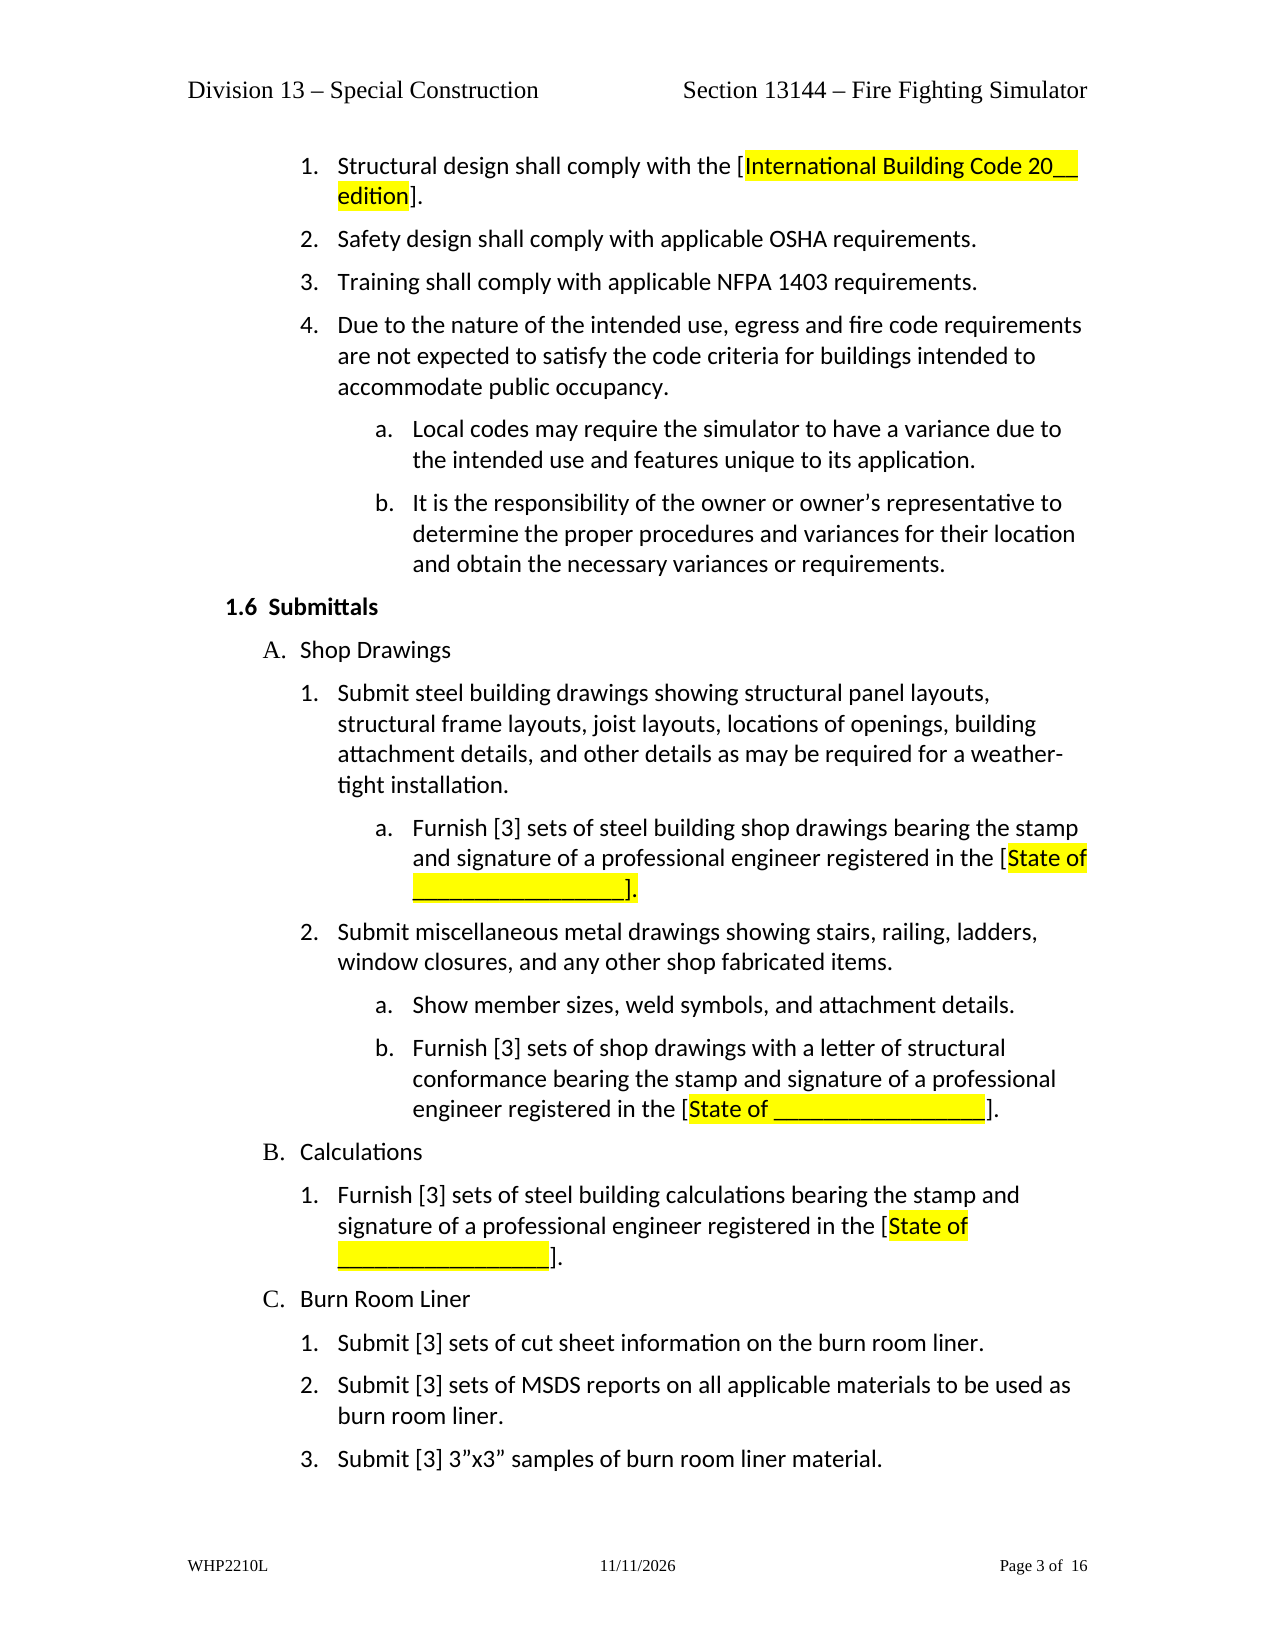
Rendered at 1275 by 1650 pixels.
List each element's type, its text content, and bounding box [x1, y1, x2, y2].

list Show member sizes, weld symbols, and attachment details. [375, 989, 1087, 1020]
list It is the responsibility of the owner or owner’s representative to determine the proper procedures and variances for their location and obtain the necessary variances or requirements. [375, 487, 1087, 579]
list Furnish [3] sets of steel building calculations bearing the stamp and signature of a professional engineer registered in the [State of _________________]. [300, 1179, 1087, 1271]
list Furnish [3] sets of steel building shop drawings bearing the stamp and signature of a professional engineer registered in the [State of _________________]. [375, 812, 1087, 903]
list Burn Room Liner [262, 1284, 1087, 1314]
list Submittals [225, 591, 1087, 622]
list Submit miscellaneous metal drawings showing stairs, railing, ladders, window closures, and any other shop fabricated items. [300, 916, 1087, 977]
list Safety design shall comply with applicable OSHA requirements. [300, 223, 1087, 254]
list Shop Drawings [262, 634, 1087, 665]
list Structural design shall comply with the [International Building Code 20__ edition]. [300, 150, 1087, 211]
list Submit [3] sets of cut sheet information on the burn room liner. [300, 1327, 1087, 1357]
list Submit [3] 3”x3” samples of burn room liner material. [300, 1443, 1087, 1474]
list Local codes may require the simulator to have a variance due to the intended use and features unique to its application. [375, 414, 1087, 475]
list Training shall comply with applicable NFPA 1403 requirements. [300, 267, 1087, 297]
list Submit [3] sets of MSDS reports on all applicable materials to be used as burn room liner. [300, 1370, 1087, 1431]
list Submit steel building drawings showing structural panel layouts, structural frame layouts, joist layouts, locations of openings, building attachment details, and other details as may be required for a weather-tight installation. [300, 677, 1087, 799]
list Furnish [3] sets of shop drawings with a letter of structural conformance bearing the stamp and signature of a professional engineer registered in the [State of _________________]. [375, 1032, 1087, 1124]
list Calculations [262, 1137, 1087, 1167]
list Due to the nature of the intended use, egress and fire code requirements are not expected to satisfy the code criteria for buildings intended to accommodate public occupancy. [300, 309, 1087, 401]
